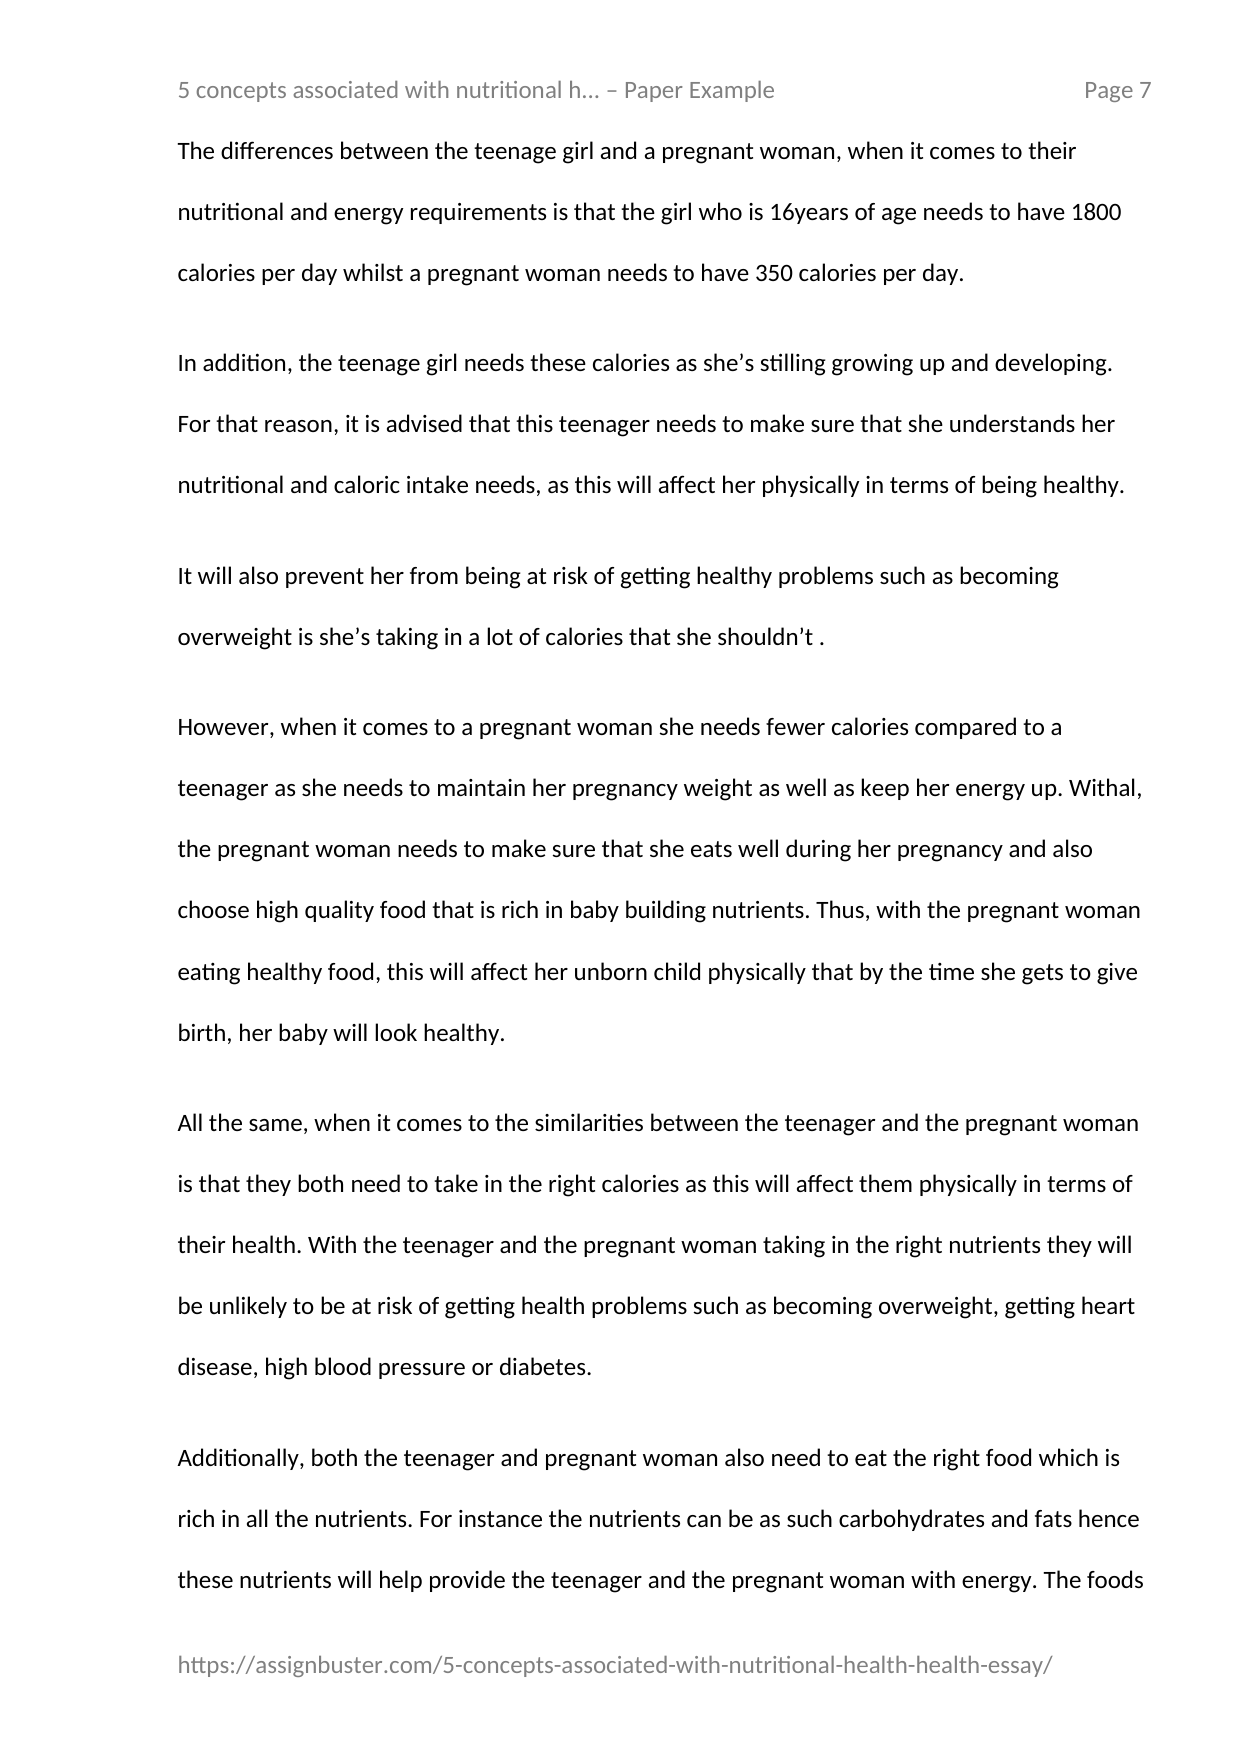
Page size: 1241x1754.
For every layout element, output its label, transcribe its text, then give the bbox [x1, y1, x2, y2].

text In addition, the teenage girl needs these calories as she’s stilling growing up and developing. For that reason, it is advised that this teenager needs to make sure that she understands her nutritional and caloric intake needs, as this will affect her physically in terms of being healthy. [177, 347, 1152, 500]
text All the same, when it comes to the similarities between the teenager and the pregnant woman is that they both need to take in the right calories as this will affect them physically in terms of their health. With the teenager and the pregnant woman taking in the right nutrients they will be unlikely to be at risk of getting health problems such as becoming overweight, getting heart disease, high blood pressure or diabetes. [177, 1107, 1152, 1382]
text It will also prevent her from being at risk of getting healthy problems such as becoming overweight is she’s taking in a lot of calories that she shouldn’t . [177, 560, 1152, 652]
text However, when it comes to a pregnant woman she needs fewer calories compared to a teenager as she needs to maintain her pregnancy weight as well as keep her energy up. Withal, the pregnant woman needs to make sure that she eats well during her pregnancy and also choose high quality food that is rich in baby building nutrients. Thus, with the pregnant woman eating healthy food, this will affect her unborn child physically that by the time she gets to give birth, her baby will look healthy. [177, 712, 1152, 1047]
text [177, 1442, 1152, 1594]
text The differences between the teenage girl and a pregnant woman, when it comes to their nutritional and energy requirements is that the girl who is 16years of age needs to have 1800 calories per day whilst a pregnant woman needs to have 350 calories per day. [177, 135, 1152, 287]
